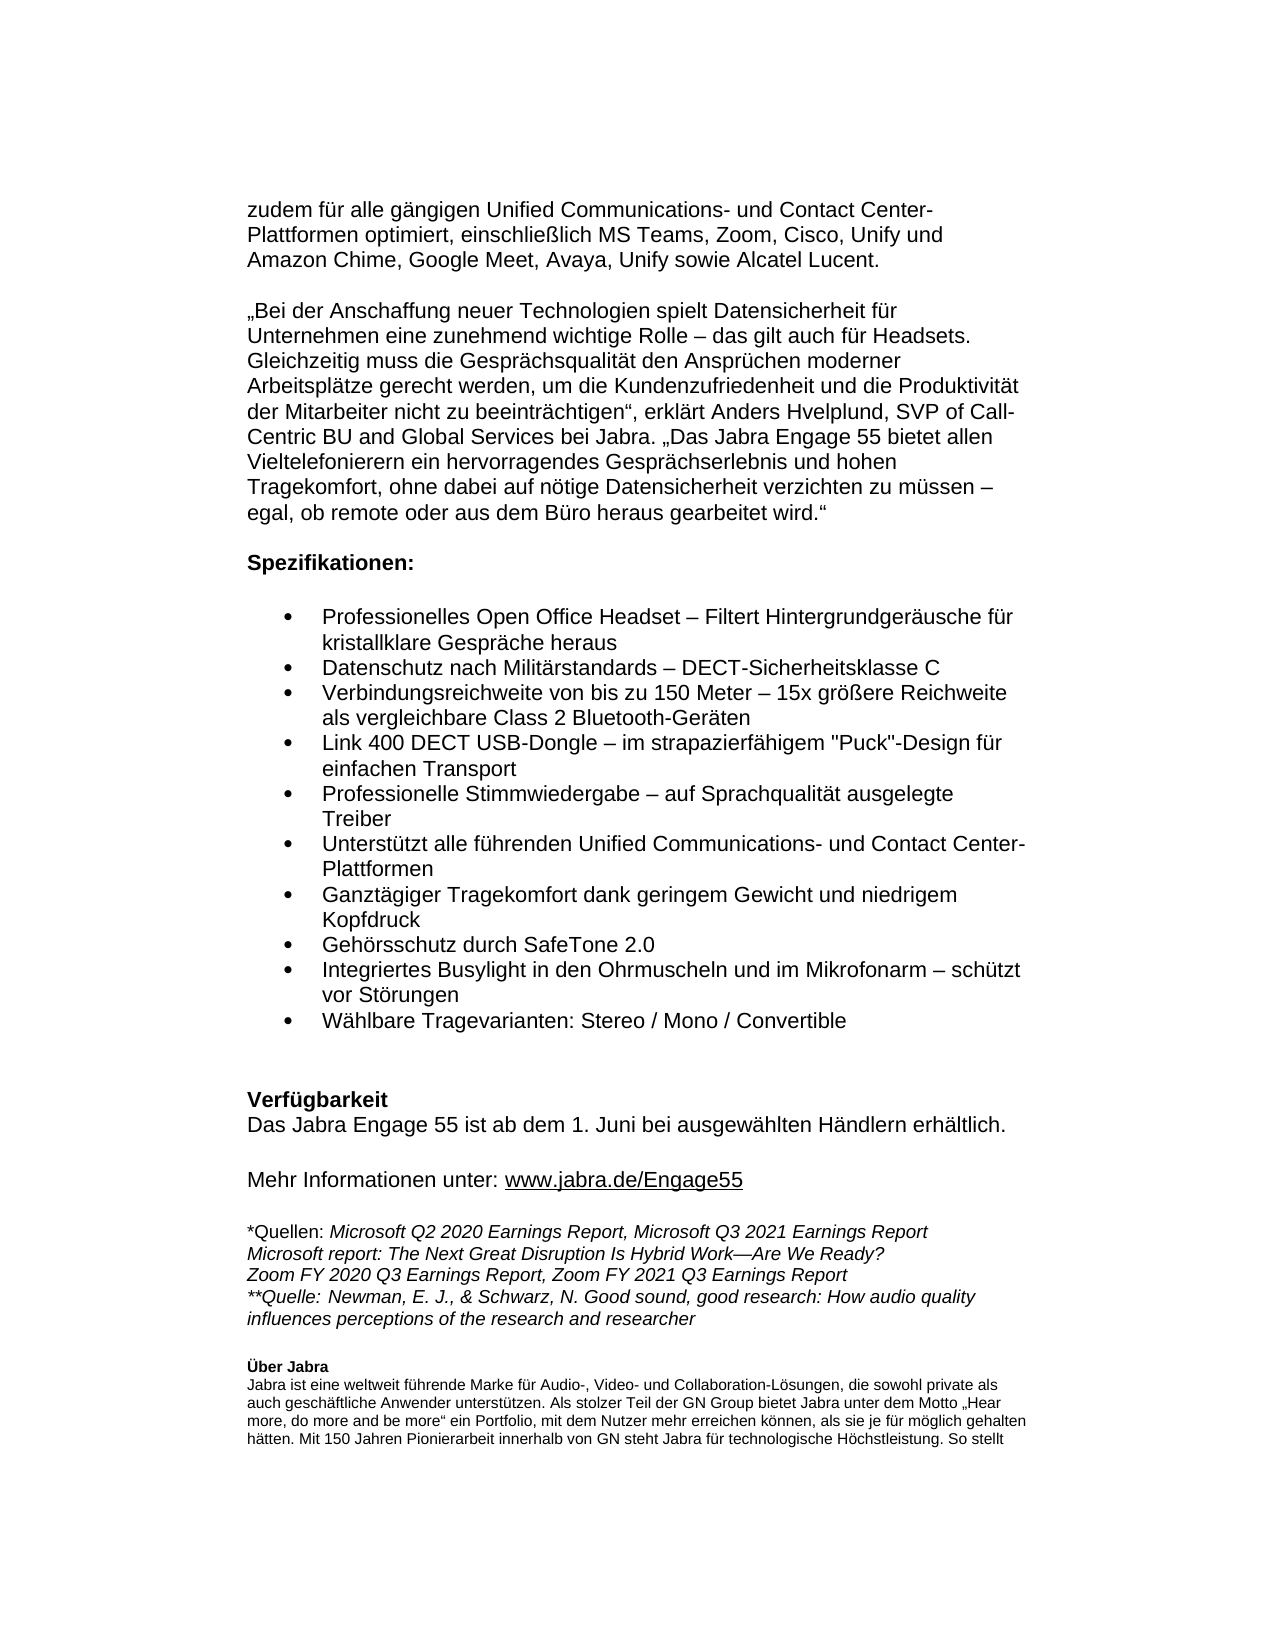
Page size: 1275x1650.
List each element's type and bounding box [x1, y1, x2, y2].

table_cell [216, 150, 1059, 1495]
